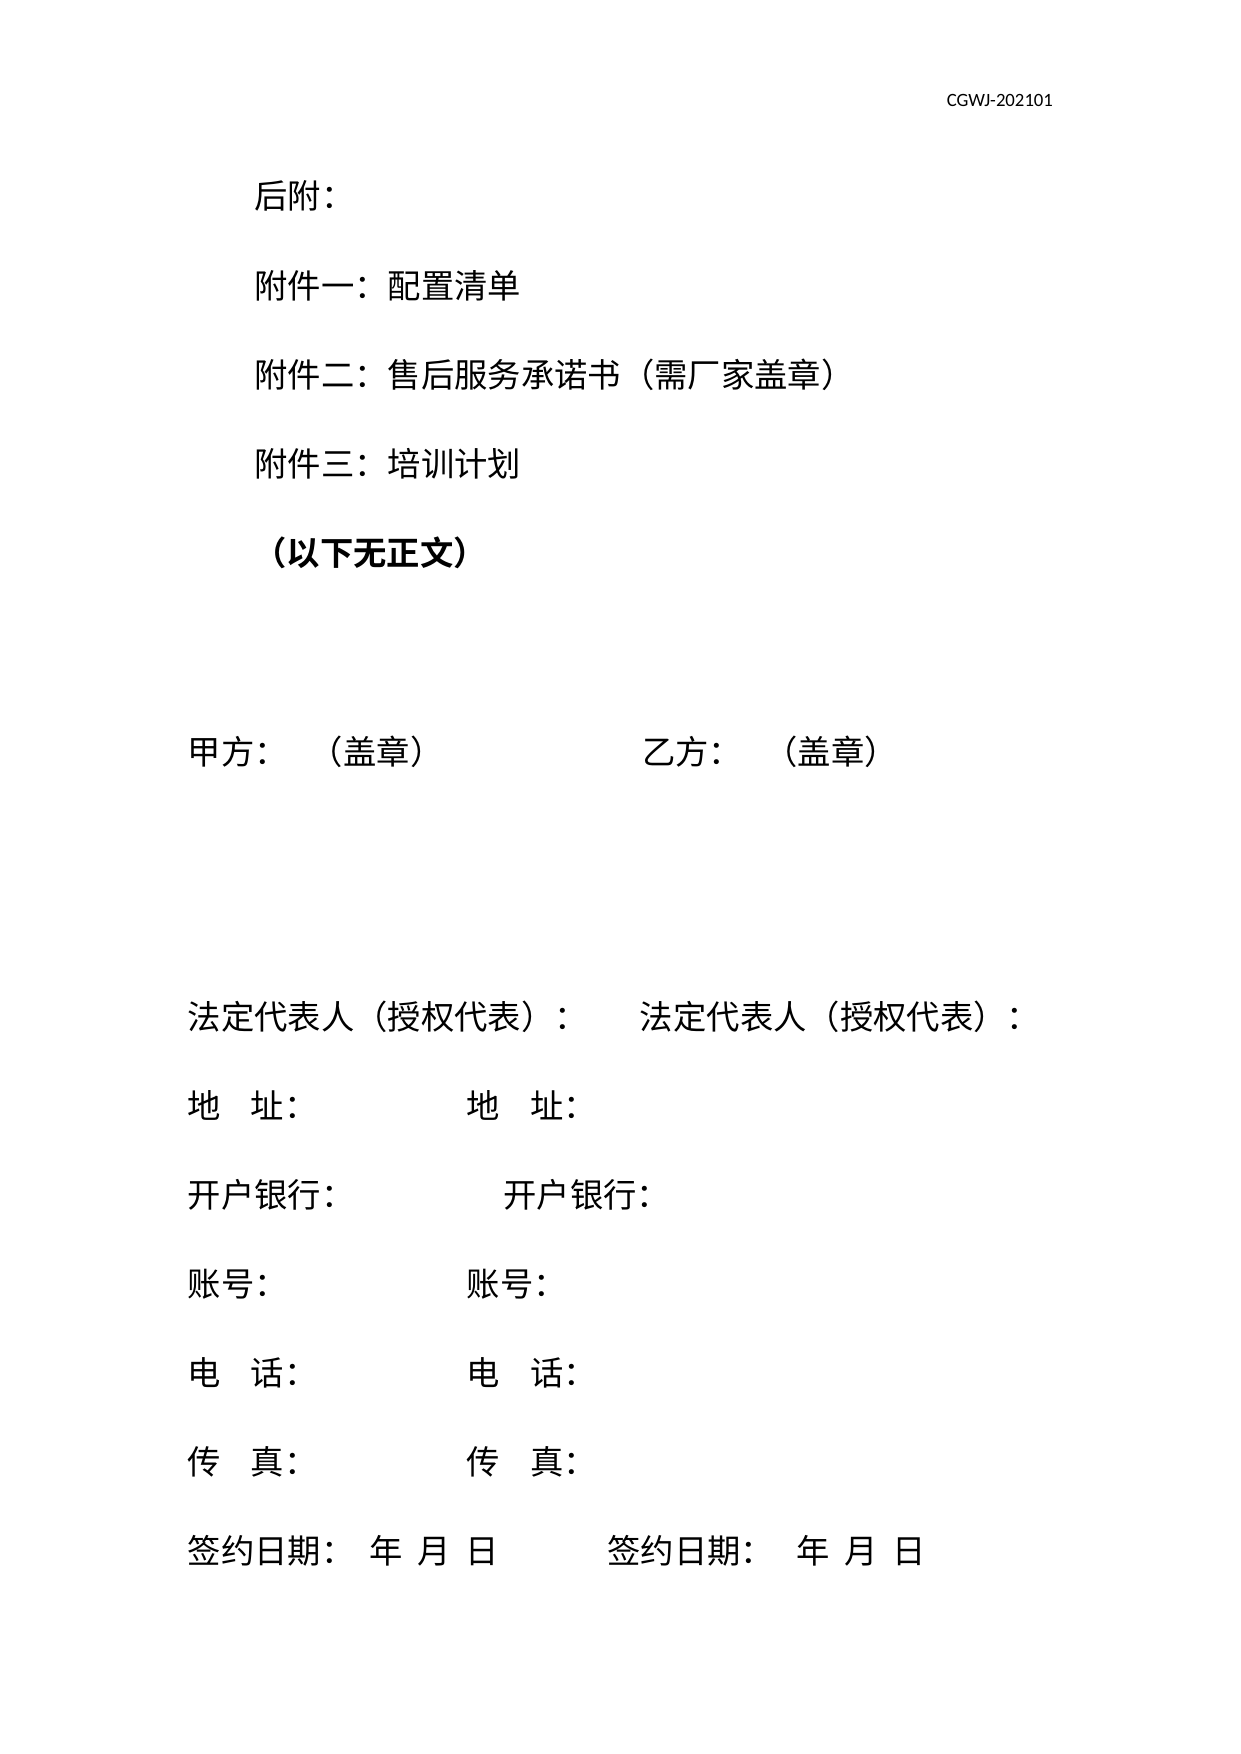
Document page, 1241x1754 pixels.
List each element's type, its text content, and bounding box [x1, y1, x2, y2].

text 后附： [187, 162, 1053, 227]
text 传 真： 传 真： [187, 1428, 1053, 1493]
text 签约日期： 年 月 日 签约日期： 年 月 日 [187, 1517, 1053, 1582]
text 开户银行： 开户银行： [187, 1160, 1053, 1225]
text 附件二：售后服务承诺书（需厂家盖章） [187, 340, 1053, 405]
text 法定代表人（授权代表）： 法定代表人（授权代表）： [187, 982, 1053, 1047]
text 甲方： （盖章） 乙方： （盖章） [187, 718, 1053, 783]
text 地 址： 地 址： [187, 1071, 1053, 1136]
text 电 话： 电 话： [187, 1338, 1053, 1403]
text （以下无正文） [187, 518, 1053, 583]
text 附件一：配置清单 [187, 251, 1053, 316]
text 账号： 账号： [187, 1249, 1053, 1314]
text 附件三：培训计划 [187, 429, 1053, 494]
